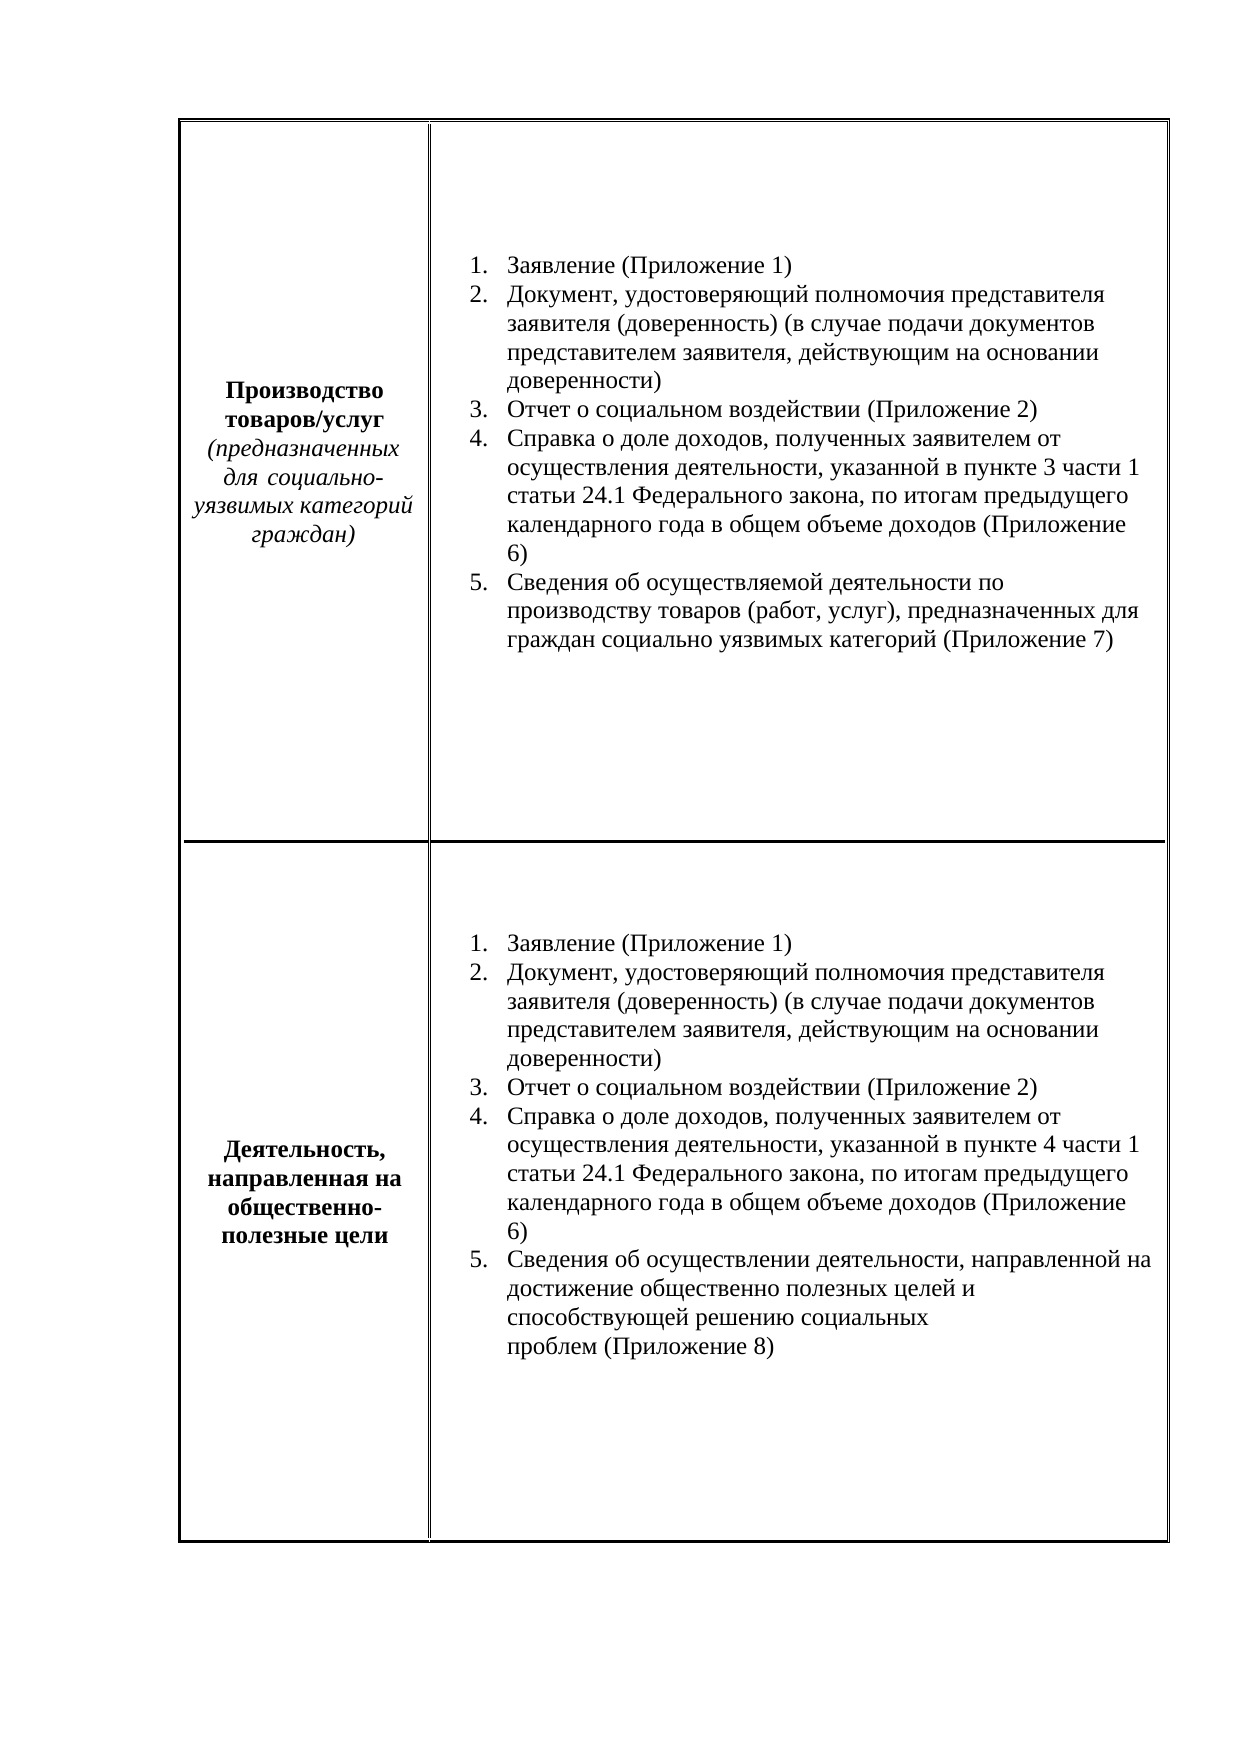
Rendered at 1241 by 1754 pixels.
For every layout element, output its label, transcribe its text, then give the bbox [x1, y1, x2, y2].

table_cell Деятельность, направленная на общественно-полезные цели [181, 840, 429, 1540]
table_cell Заявление (Приложение 1) Документ, удостоверяющий полномочия представителя заявителя (доверенность) (в случае подачи документов представителем заявителя, действующим на основании доверенности) Отчет о социальном воздействии (Приложение 2) Справка о доле доходов, полученных заявителем от осуществления деятельности, указанной в пункте 3 части 1 статьи 24.1 Федерального закона, по итогам предыдущего календарного года в общем объеме доходов (Приложение 6) Сведения об осуществляемой деятельности по производству товаров (работ, услуг), предназначенных для граждан социально уязвимых категорий (Приложение 7) [430, 122, 1167, 840]
table_cell Заявление (Приложение 1) Документ, удостоверяющий полномочия представителя заявителя (доверенность) (в случае подачи документов представителем заявителя, действующим на основании доверенности) Отчет о социальном воздействии (Приложение 2) Справка о доле доходов, полученных заявителем от осуществления деятельности, указанной в пункте 4 части 1 статьи 24.1 Федерального закона, по итогам предыдущего календарного года в общем объеме доходов (Приложение 6) Сведения об осуществлении деятельности, направленной на достижение общественно полезных целей и способствующей решению социальных проблем (Приложение 8) [430, 840, 1167, 1540]
table_cell Производство товаров/услуг (предназначенных для социально-уязвимых категорий граждан) [181, 122, 429, 840]
